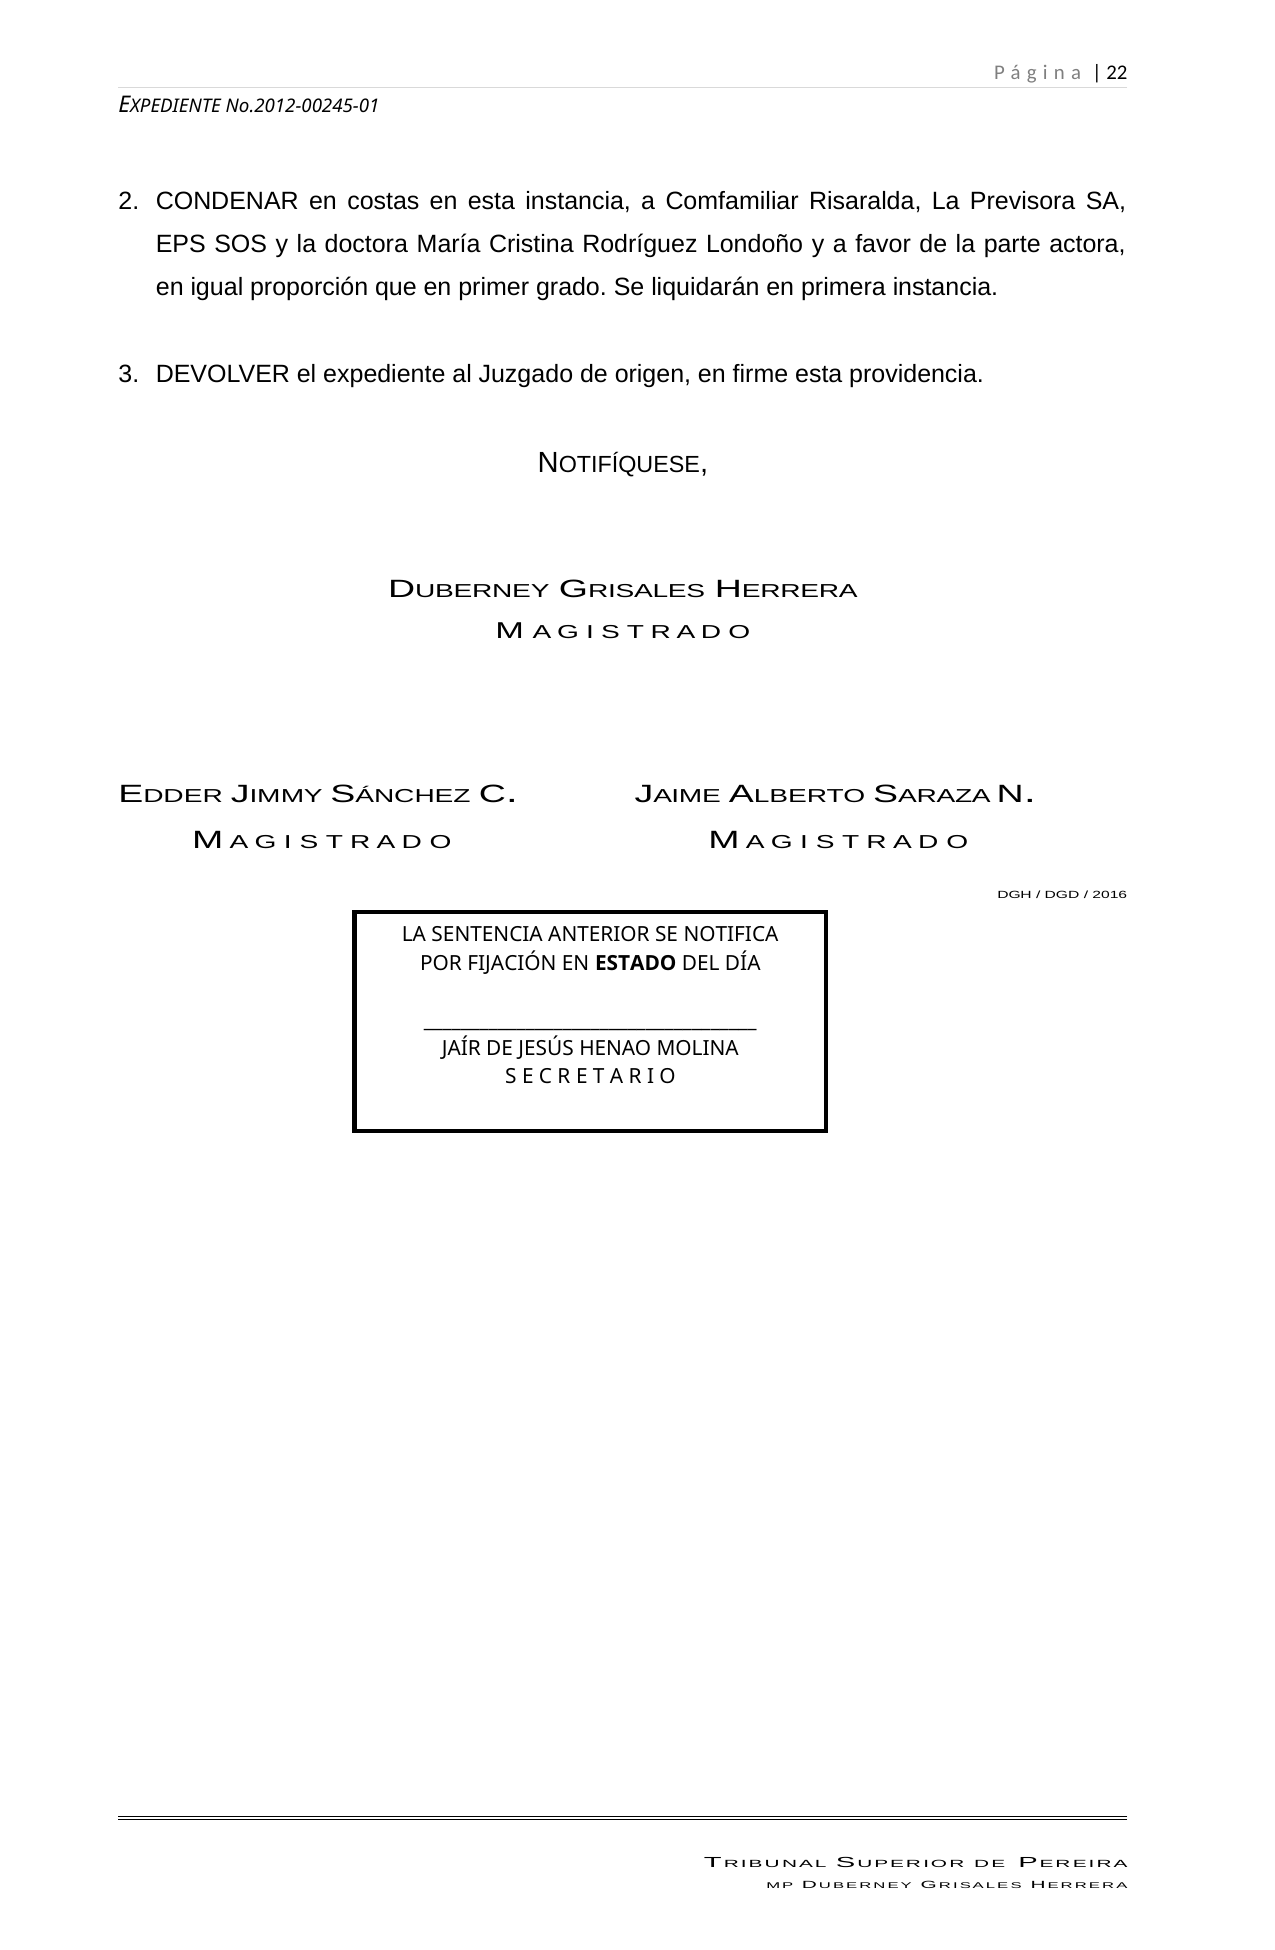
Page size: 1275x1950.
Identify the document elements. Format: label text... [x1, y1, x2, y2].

text DUBERNEY GRISALES HERRERA [118, 574, 1127, 603]
text M A G I S T R A D O [118, 617, 1127, 643]
list CONDENAR en costas en esta instancia, a Comfamiliar Risaralda, La Previsora SA, EPS SOS y la doctora María Cristina Rodríguez Londoño y a favor de la parte actora, en igual proporción que en primer grado. Se liquidarán en primera instancia. [118, 186, 1127, 301]
text EDDER JIMMY SÁNCHEZ C. JAIME ALBERTO SARAZA N. [118, 775, 1127, 809]
list DEVOLVER el expediente al Juzgado de origen, en firme esta providencia. [118, 358, 1127, 387]
text M A G I S T R A D O M A G I S T R A D O [118, 825, 1127, 854]
text Notifíquese, [118, 445, 1127, 478]
